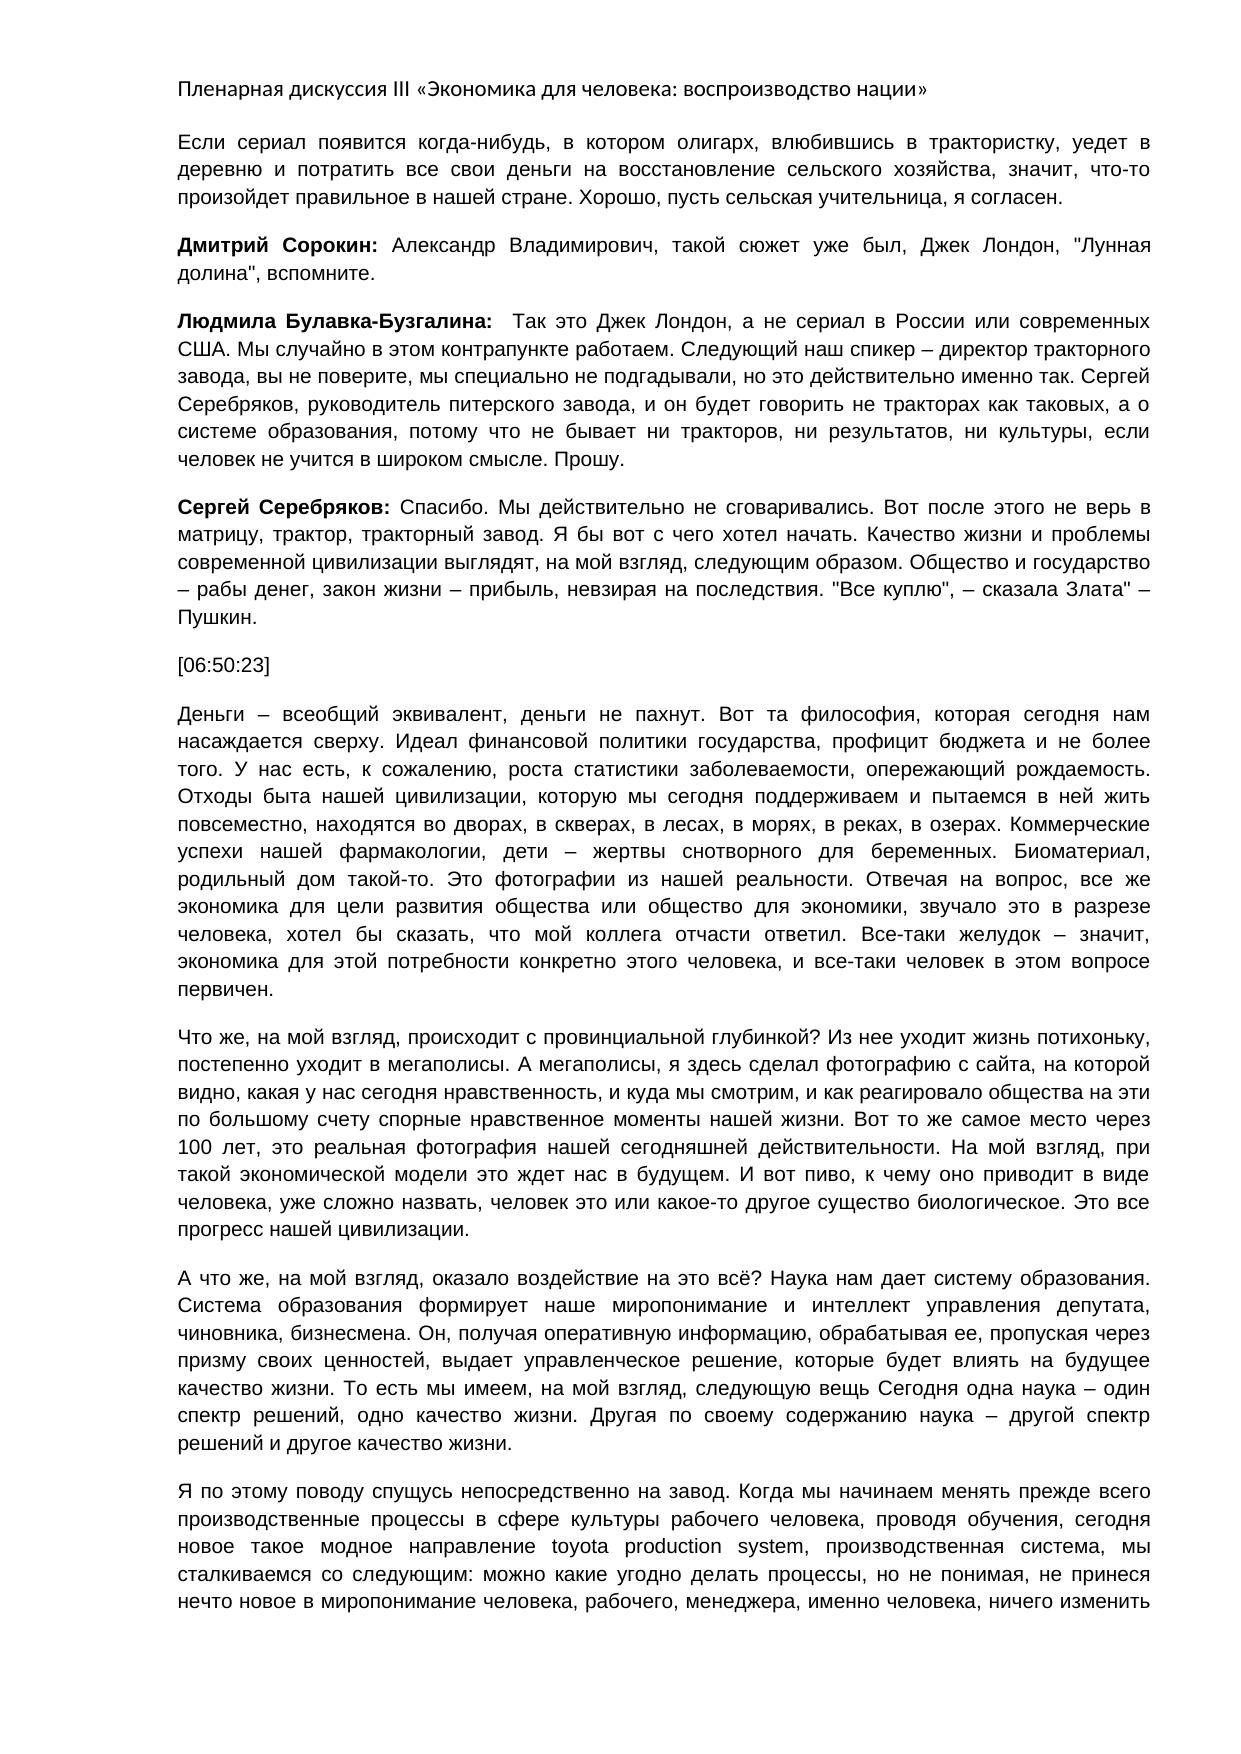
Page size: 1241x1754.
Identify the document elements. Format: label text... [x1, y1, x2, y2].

text Сергей Серебряков: Спасибо. Мы действительно не сговаривались. Вот после этого не верь в матрицу, трактор, тракторный завод. Я бы вот с чего хотел начать. Качество жизни и проблемы современной цивилизации выглядят, на мой взгляд, следующим образом. Общество и государство – рабы денег, закон жизни – прибыль, невзирая на последствия. "Все куплю", – сказала Злата" – Пушкин. [177, 495, 1152, 629]
text Дмитрий Сорокин: Александр Владимирович, такой сюжет уже был, Джек Лондон, "Лунная долина", вспомните. [177, 233, 1152, 284]
text Что же, на мой взгляд, происходит с провинциальной глубинкой? Из нее уходит жизнь потихоньку, постепенно уходит в мегаполисы. А мегаполисы, я здесь сделал фотографию с сайта, на которой видно, какая у нас сегодня нравственность, и куда мы смотрим, и как реагировало общества на эти по большому счету спорные нравственное моменты нашей жизни. Вот то же самое место через 100 лет, это реальная фотография нашей сегодняшней действительности. На мой взгляд, при такой экономической модели это ждет нас в будущем. И вот пиво, к чему оно приводит в виде человека, уже сложно назвать, человек это или какое-то другое существо биологическое. Это все прогресс нашей цивилизации. [177, 1025, 1152, 1241]
text А что же, на мой взгляд, оказало воздействие на это всё? Наука нам дает систему образования. Система образования формирует наше миропонимание и интеллект управления депутата, чиновника, бизнесмена. Он, получая оперативную информацию, обрабатывая ее, пропуская через призму своих ценностей, выдает управленческое решение, которые будет влиять на будущее качество жизни. То есть мы имеем, на мой взгляд, следующую вещь Сегодня одна наука – один спектр решений, одно качество жизни. Другая по своему содержанию наука – другой спектр решений и другое качество жизни. [177, 1266, 1152, 1454]
text [06:50:23] [177, 653, 1152, 677]
text Деньги – всеобщий эквивалент, деньги не пахнут. Вот та философия, которая сегодня нам насаждается сверху. Идеал финансовой политики государства, профицит бюджета и не более того. У нас есть, к сожалению, роста статистики заболеваемости, опережающий рождаемость. Отходы быта нашей цивилизации, которую мы сегодня поддерживаем и пытаемся в ней жить повсеместно, находятся во дворах, в скверах, в лесах, в морях, в реках, в озерах. Коммерческие успехи нашей фармакологии, дети – жертвы снотворного для беременных. Биоматериал, родильный дом такой-то. Это фотографии из нашей реальности. Отвечая на вопрос, все же экономика для цели развития общества или общество для экономики, звучало это в разрезе человека, хотел бы сказать, что мой коллега отчасти ответил. Все-таки желудок – значит, экономика для этой потребности конкретно этого человека, и все-таки человек в этом вопросе первичен. [177, 701, 1152, 1000]
text Если сериал появится когда-нибудь, в котором олигарх, влюбившись в трактористку, уедет в деревню и потратить все свои деньги на восстановление сельского хозяйства, значит, что-то произойдет правильное в нашей стране. Хорошо, пусть сельская учительница, я согласен. [177, 130, 1152, 209]
text Людмила Булавка-Бузгалина: Так это Джек Лондон, а не сериал в России или современных США. Мы случайно в этом контрапункте работаем. Следующий наш спикер – директор тракторного завода, вы не поверите, мы специально не подгадывали, но это действительно именно так. Сергей Серебряков, руководитель питерского завода, и он будет говорить не тракторах как таковых, а о системе образования, потому что не бывает ни тракторов, ни результатов, ни культуры, если человек не учится в широком смысле. Прошу. [177, 309, 1152, 470]
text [177, 1479, 1152, 1613]
